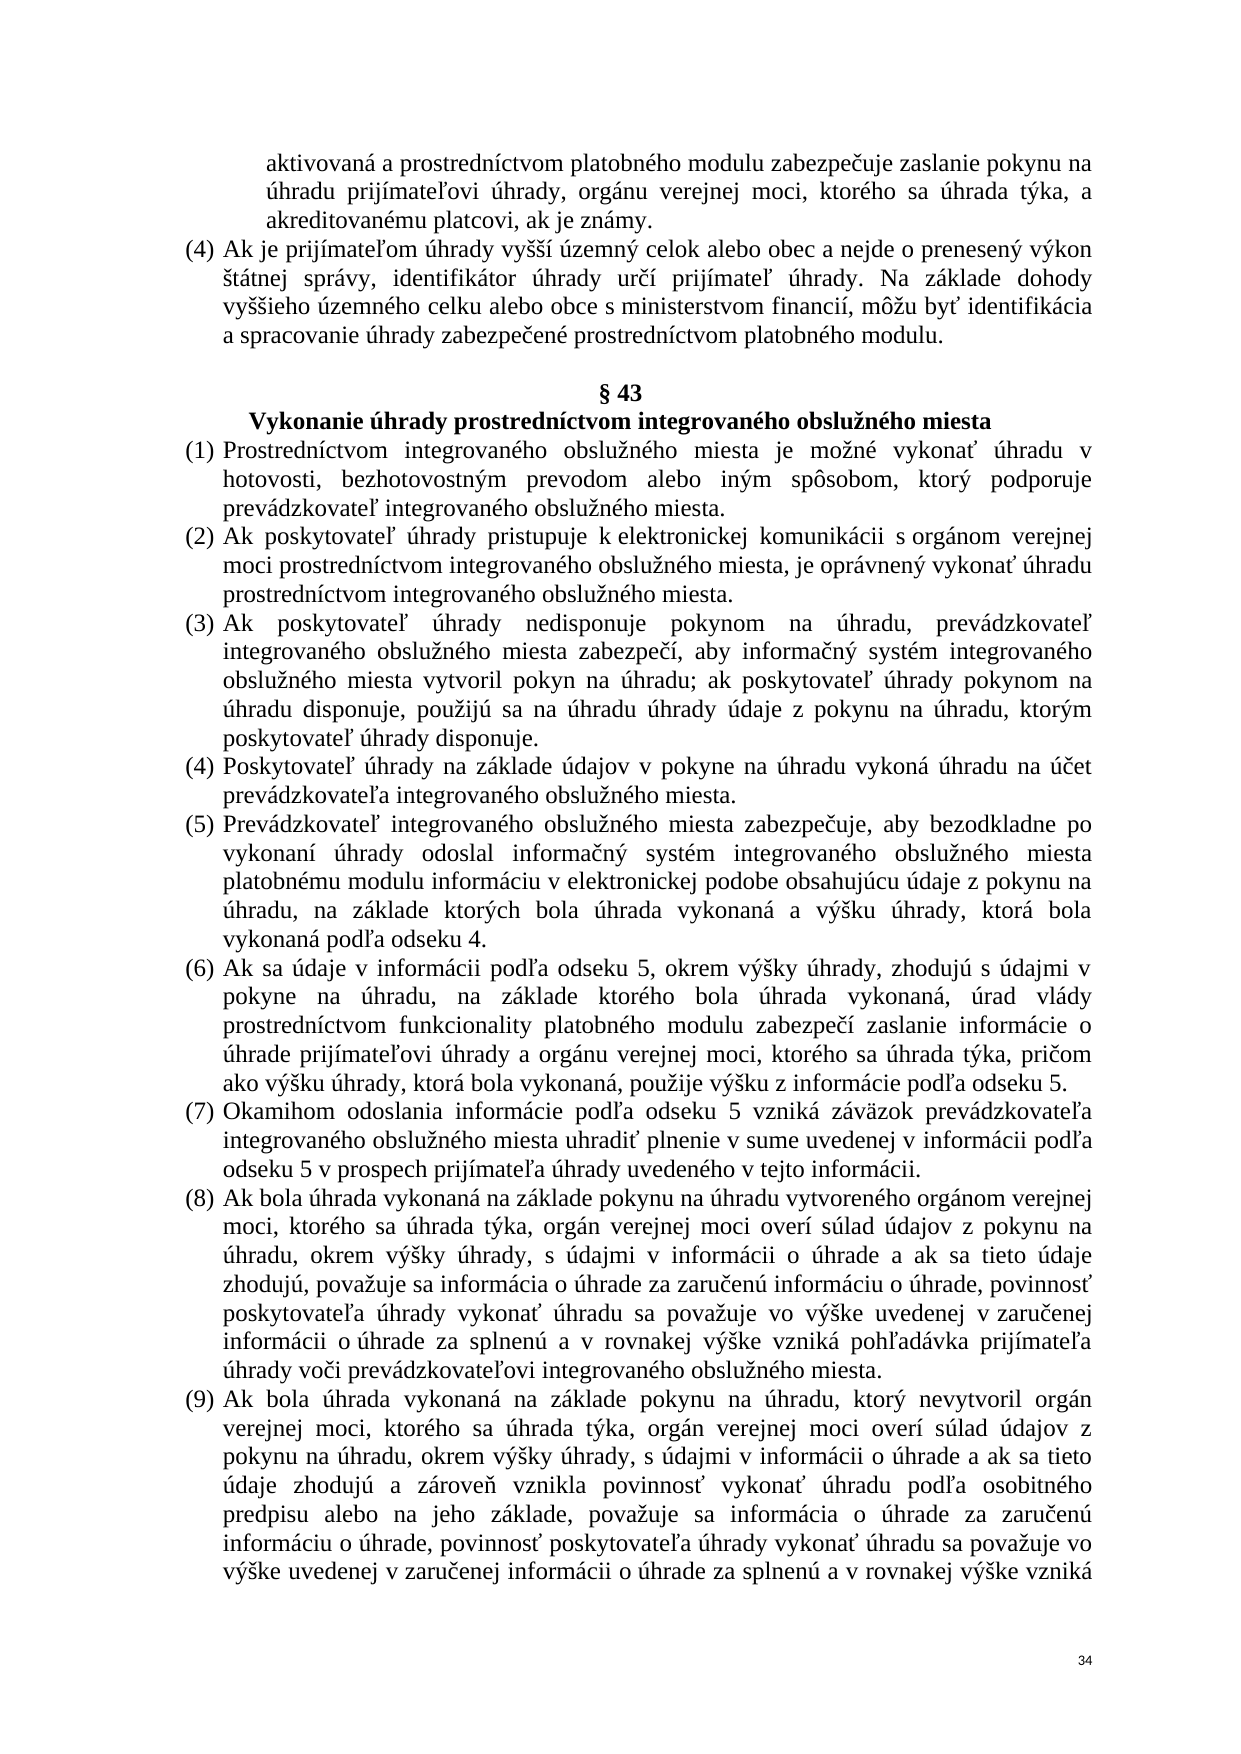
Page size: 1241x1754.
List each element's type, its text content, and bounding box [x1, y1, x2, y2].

text Vykonanie úhrady prostredníctvom integrovaného obslužného miesta [148, 406, 1093, 435]
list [185, 1384, 1093, 1585]
list Ak sa údaje v informácii podľa odseku 5, okrem výšky úhrady, zhodujú s údajmi v pokyne na úhradu, na základe ktorého bola úhrada vykonaná, úrad vlády prostredníctvom funkcionality platobného modulu zabezpečí zaslanie informácie o úhrade prijímateľovi úhrady a orgánu verejnej moci, ktorého sa úhrada týka, pričom ako výšku úhrady, ktorá bola vykonaná, použije výšku z informácie podľa odseku 5. [185, 953, 1093, 1096]
list Prostredníctvom integrovaného obslužného miesta je možné vykonať úhradu v hotovosti, bezhotovostným prevodom alebo iným spôsobom, ktorý podporuje prevádzkovateľ integrovaného obslužného miesta. [185, 435, 1093, 521]
text § 43 [148, 378, 1093, 406]
list Ak bola úhrada vykonaná na základe pokynu na úhradu vytvoreného orgánom verejnej moci, ktorého sa úhrada týka, orgán verejnej moci overí súlad údajov z pokynu na úhradu, okrem výšky úhrady, s údajmi v informácii o úhrade a ak sa tieto údaje zhodujú, považuje sa informácia o úhrade za zaručenú informáciu o úhrade, povinnosť poskytovateľa úhrady vykonať úhradu sa považuje vo výške uvedenej v zaručenej informácii o úhrade za splnenú a v rovnakej výške vzniká pohľadávka prijímateľa úhrady voči prevádzkovateľovi integrovaného obslužného miesta. [185, 1183, 1093, 1384]
list Ak poskytovateľ úhrady nedisponuje pokynom na úhradu, prevádzkovateľ integrovaného obslužného miesta zabezpečí, aby informačný systém integrovaného obslužného miesta vytvoril pokyn na úhradu; ak poskytovateľ úhrady pokynom na úhradu disponuje, použijú sa na úhradu úhrady údaje z pokynu na úhradu, ktorým poskytovateľ úhrady disponuje. [185, 608, 1093, 751]
list Ak je prijímateľom úhrady vyšší územný celok alebo obec a nejde o prenesený výkon štátnej správy, identifikátor úhrady určí prijímateľ úhrady. Na základe dohody vyššieho územného celku alebo obce s ministerstvom financií, môžu byť identifikácia a spracovanie úhrady zabezpečené prostredníctvom platobného modulu. [185, 234, 1093, 349]
list Poskytovateľ úhrady na základe údajov v pokyne na úhradu vykoná úhradu na účet prevádzkovateľa integrovaného obslužného miesta. [185, 751, 1093, 809]
list Prevádzkovateľ integrovaného obslužného miesta zabezpečuje, aby bezodkladne po vykonaní úhrady odoslal informačný systém integrovaného obslužného miesta platobnému modulu informáciu v elektronickej podobe obsahujúcu údaje z pokynu na úhradu, na základe ktorých bola úhrada vykonaná a výšku úhrady, ktorá bola vykonaná podľa odseku 4. [185, 809, 1093, 953]
list Okamihom odoslania informácie podľa odseku 5 vzniká záväzok prevádzkovateľa integrovaného obslužného miesta uhradiť plnenie v sume uvedenej v informácii podľa odseku 5 v prospech prijímateľa úhrady uvedeného v tejto informácii. [185, 1096, 1093, 1183]
list Ak poskytovateľ úhrady pristupuje k elektronickej komunikácii s orgánom verejnej moci prostredníctvom integrovaného obslužného miesta, je oprávnený vykonať úhradu prostredníctvom integrovaného obslužného miesta. [185, 521, 1093, 608]
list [228, 148, 1093, 234]
